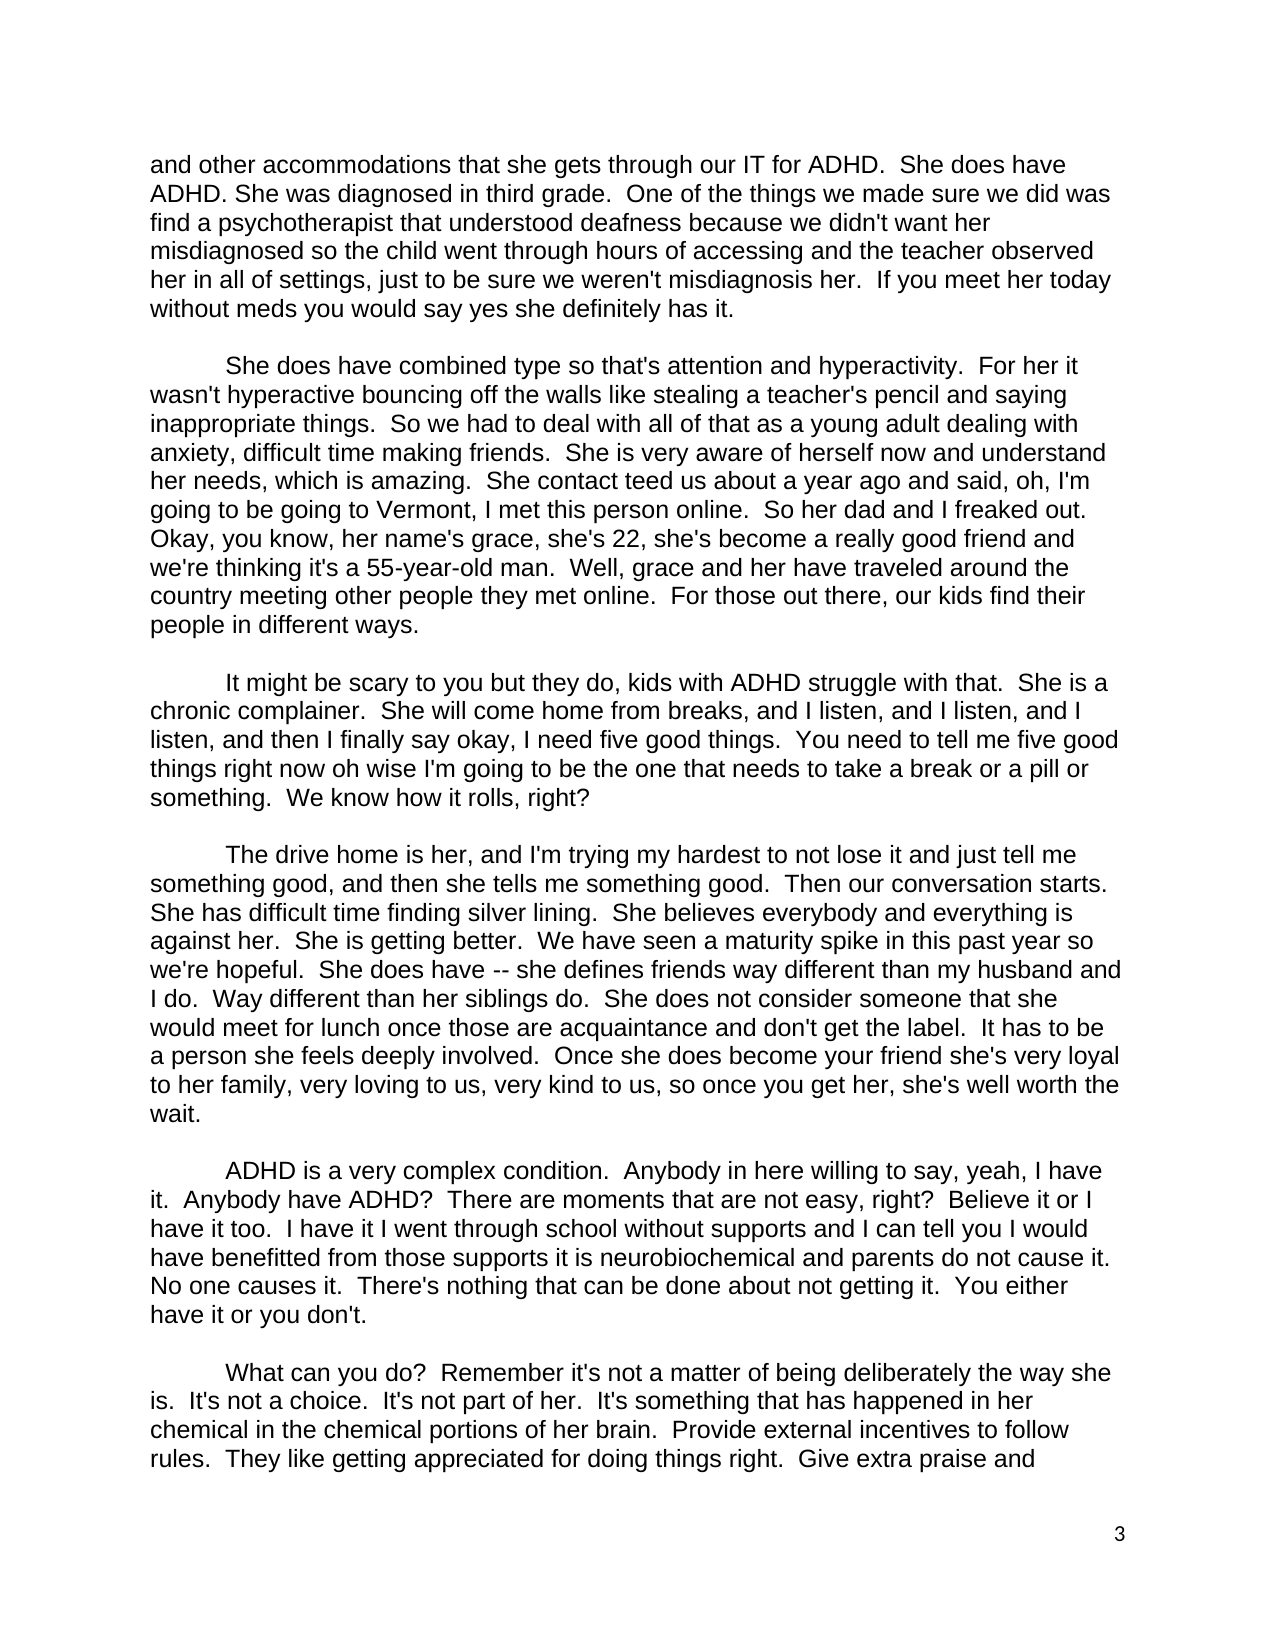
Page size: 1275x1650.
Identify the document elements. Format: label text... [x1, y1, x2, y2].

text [150, 150, 1125, 322]
text ADHD is a very complex condition. Anybody in here willing to say, yeah, I have it. Anybody have ADHD? There are moments that are not easy, right? Believe it or I have it too. I have it I went through school without supports and I can tell you I would have benefitted from those supports it is neurobiochemical and parents do not cause it. No one causes it. There's nothing that can be done about not getting it. You either have it or you don't. [150, 1156, 1125, 1329]
text She does have combined type so that's attention and hyperactivity. For her it wasn't hyperactive bouncing off the walls like stealing a teacher's pencil and saying inappropriate things. So we had to deal with all of that as a young adult dealing with anxiety, difficult time making friends. She is very aware of herself now and understand her needs, which is amazing. She contact teed us about a year ago and said, oh, I'm going to be going to Vermont, I met this person online. So her dad and I freaked out. Okay, you know, her name's grace, she's 22, she's become a really good friend and we're thinking it's a 55-year-old man. Well, grace and her have traveled around the country meeting other people they met online. For those out there, our kids find their people in different ways. [150, 351, 1125, 639]
text The drive home is her, and I'm trying my hardest to not lose it and just tell me something good, and then she tells me something good. Then our conversation starts. She has difficult time finding silver lining. She believes everybody and everything is against her. She is getting better. We have seen a maturity spike in this past year so we're hopeful. She does have -- she defines friends way different than my husband and I do. Way different than her siblings do. She does not consider someone that she would meet for lunch once those are acquaintance and don't get the label. It has to be a person she feels deeply involved. Once she does become your friend she's very loyal to her family, very loving to us, very kind to us, so once you get her, she's well worth the wait. [150, 840, 1125, 1127]
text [150, 1357, 1125, 1472]
text It might be scary to you but they do, kids with ADHD struggle with that. She is a chronic complainer. She will come home from breaks, and I listen, and I listen, and I listen, and then I finally say okay, I need five good things. You need to tell me five good things right now oh wise I'm going to be the one that needs to take a break or a pill or something. We know how it rolls, right? [150, 667, 1125, 811]
